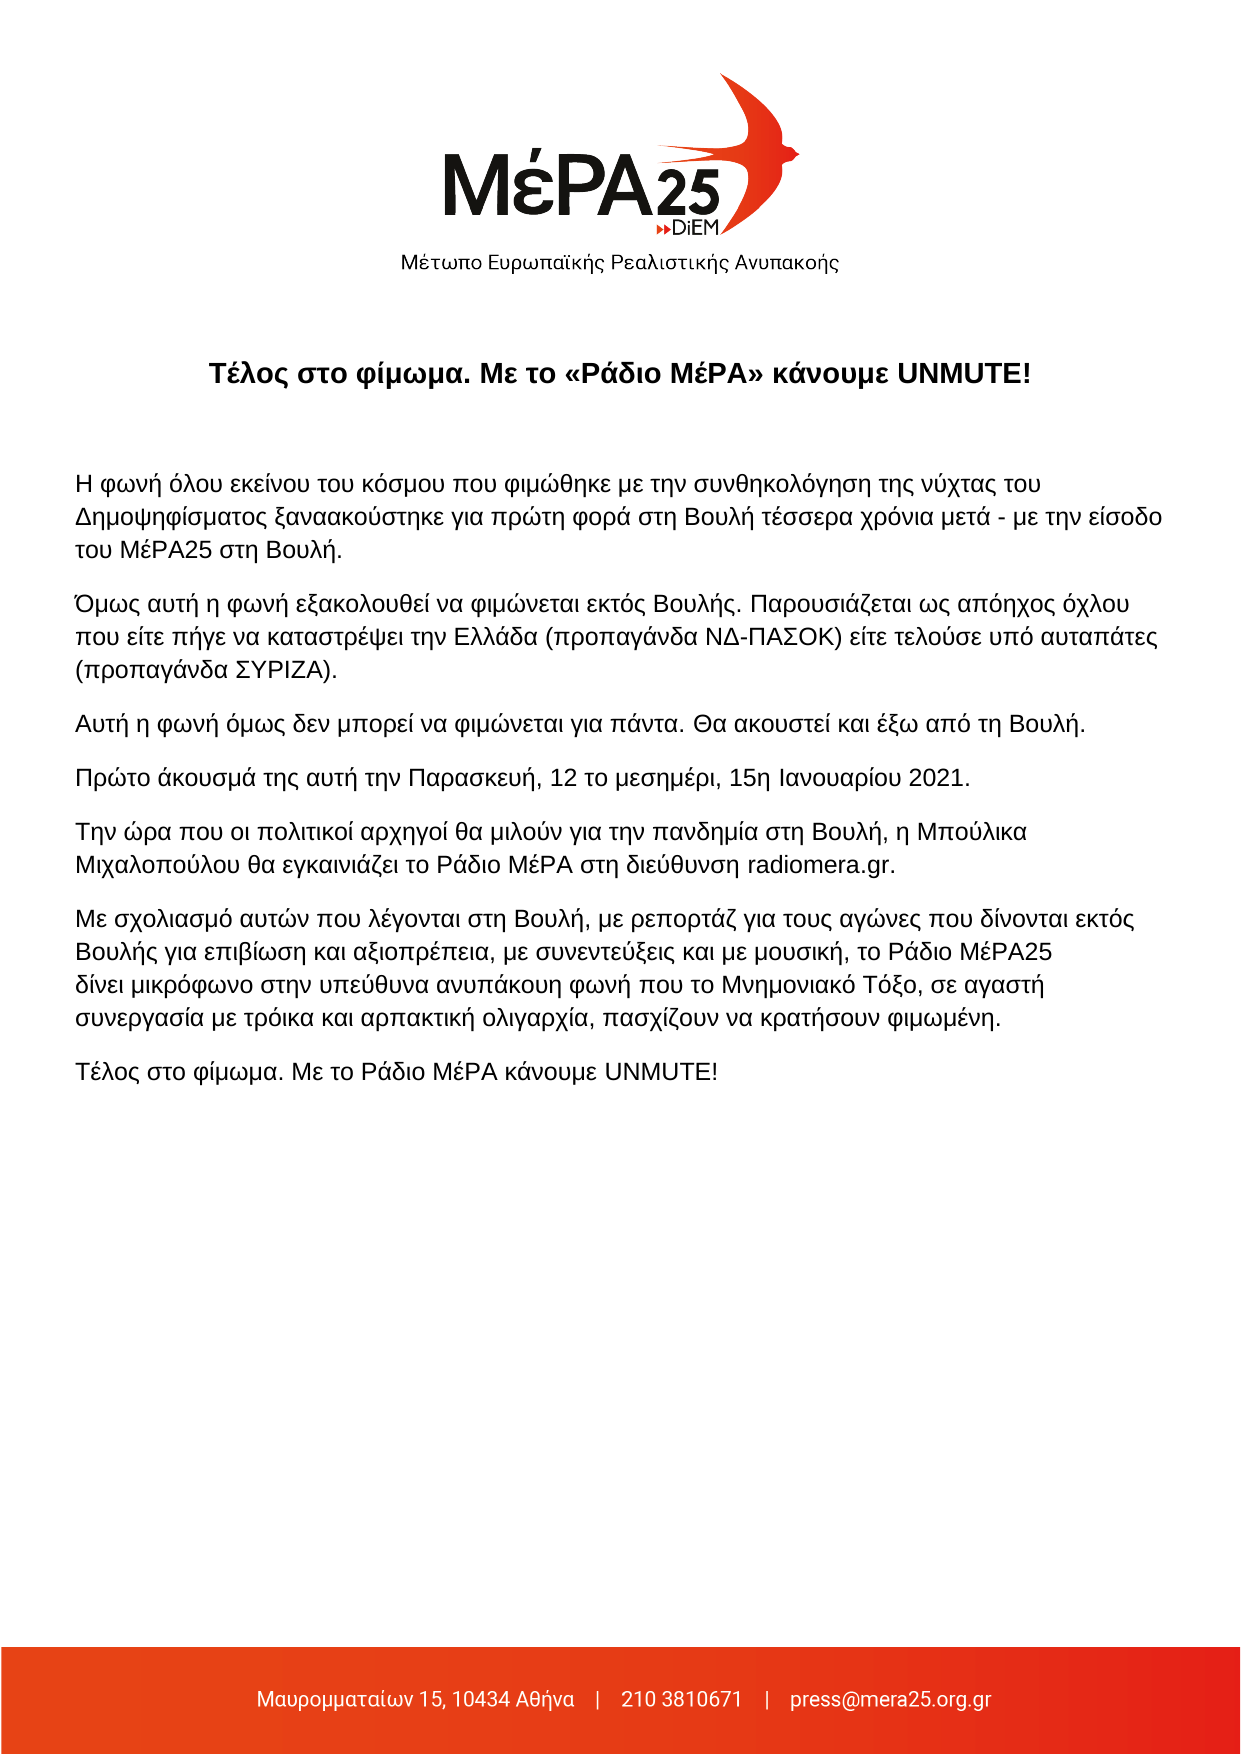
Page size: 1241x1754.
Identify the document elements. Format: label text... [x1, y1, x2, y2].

text Την ώρα που οι πολιτικοί αρχηγοί θα μιλούν για την πανδημία στη Βουλή, η Μπούλικα Μιχαλοπούλου θα εγκαινιάζει το Ράδιο ΜέΡΑ στη διεύθυνση radiomera.gr. [75, 817, 1165, 879]
text Πρώτο άκουσμά της αυτή την Παρασκευή, 12 το μεσημέρι, 15η Ιανουαρίου 2021. [75, 763, 1165, 792]
text Τέλος στο φίμωμα. Με το «Ράδιο ΜέΡΑ» κάνουμε UNMUTE! [75, 356, 1165, 390]
picture [401, 73, 840, 275]
text Η φωνή όλου εκείνου του κόσμου που φιμώθηκε με την συνθηκολόγηση της νύχτας του Δημοψηφίσματος ξαναακούστηκε για πρώτη φορά στη Βουλή τέσσερα χρόνια μετά - με την είσοδο του ΜέΡΑ25 στη Βουλή. [75, 469, 1165, 564]
text Αυτή η φωνή όμως δεν μπορεί να φιμώνεται για πάντα. Θα ακουστεί και έξω από τη Βουλή. [75, 709, 1165, 738]
text Με σχολιασμό αυτών που λέγονται στη Βουλή, με ρεπορτάζ για τους αγώνες που δίνονται εκτός Βουλής για επιβίωση και αξιοπρέπεια, με συνεντεύξεις και με μουσική, το Ράδιο ΜέΡΑ25 δίνει μικρόφωνο στην υπεύθυνα ανυπάκουη φωνή που το Μνημονιακό Τόξο, σε αγαστή συνεργασία με τρόικα και αρπακτική ολιγαρχία, πασχίζουν να κρατήσουν φιμωμένη. [75, 904, 1165, 1032]
picture [1, 1647, 1241, 1754]
text Όμως αυτή η φωνή εξακολουθεί να φιμώνεται εκτός Βουλής. Παρουσιάζεται ως απόηχος όχλου που είτε πήγε να καταστρέψει την Ελλάδα (προπαγάνδα ΝΔ-ΠΑΣΟΚ) είτε τελούσε υπό αυταπάτες (προπαγάνδα ΣΥΡΙΖΑ). [75, 589, 1165, 684]
text Τέλος στο φίμωμα. Με το Ράδιο ΜέΡΑ κάνουμε UNMUTE! [75, 1057, 1165, 1085]
